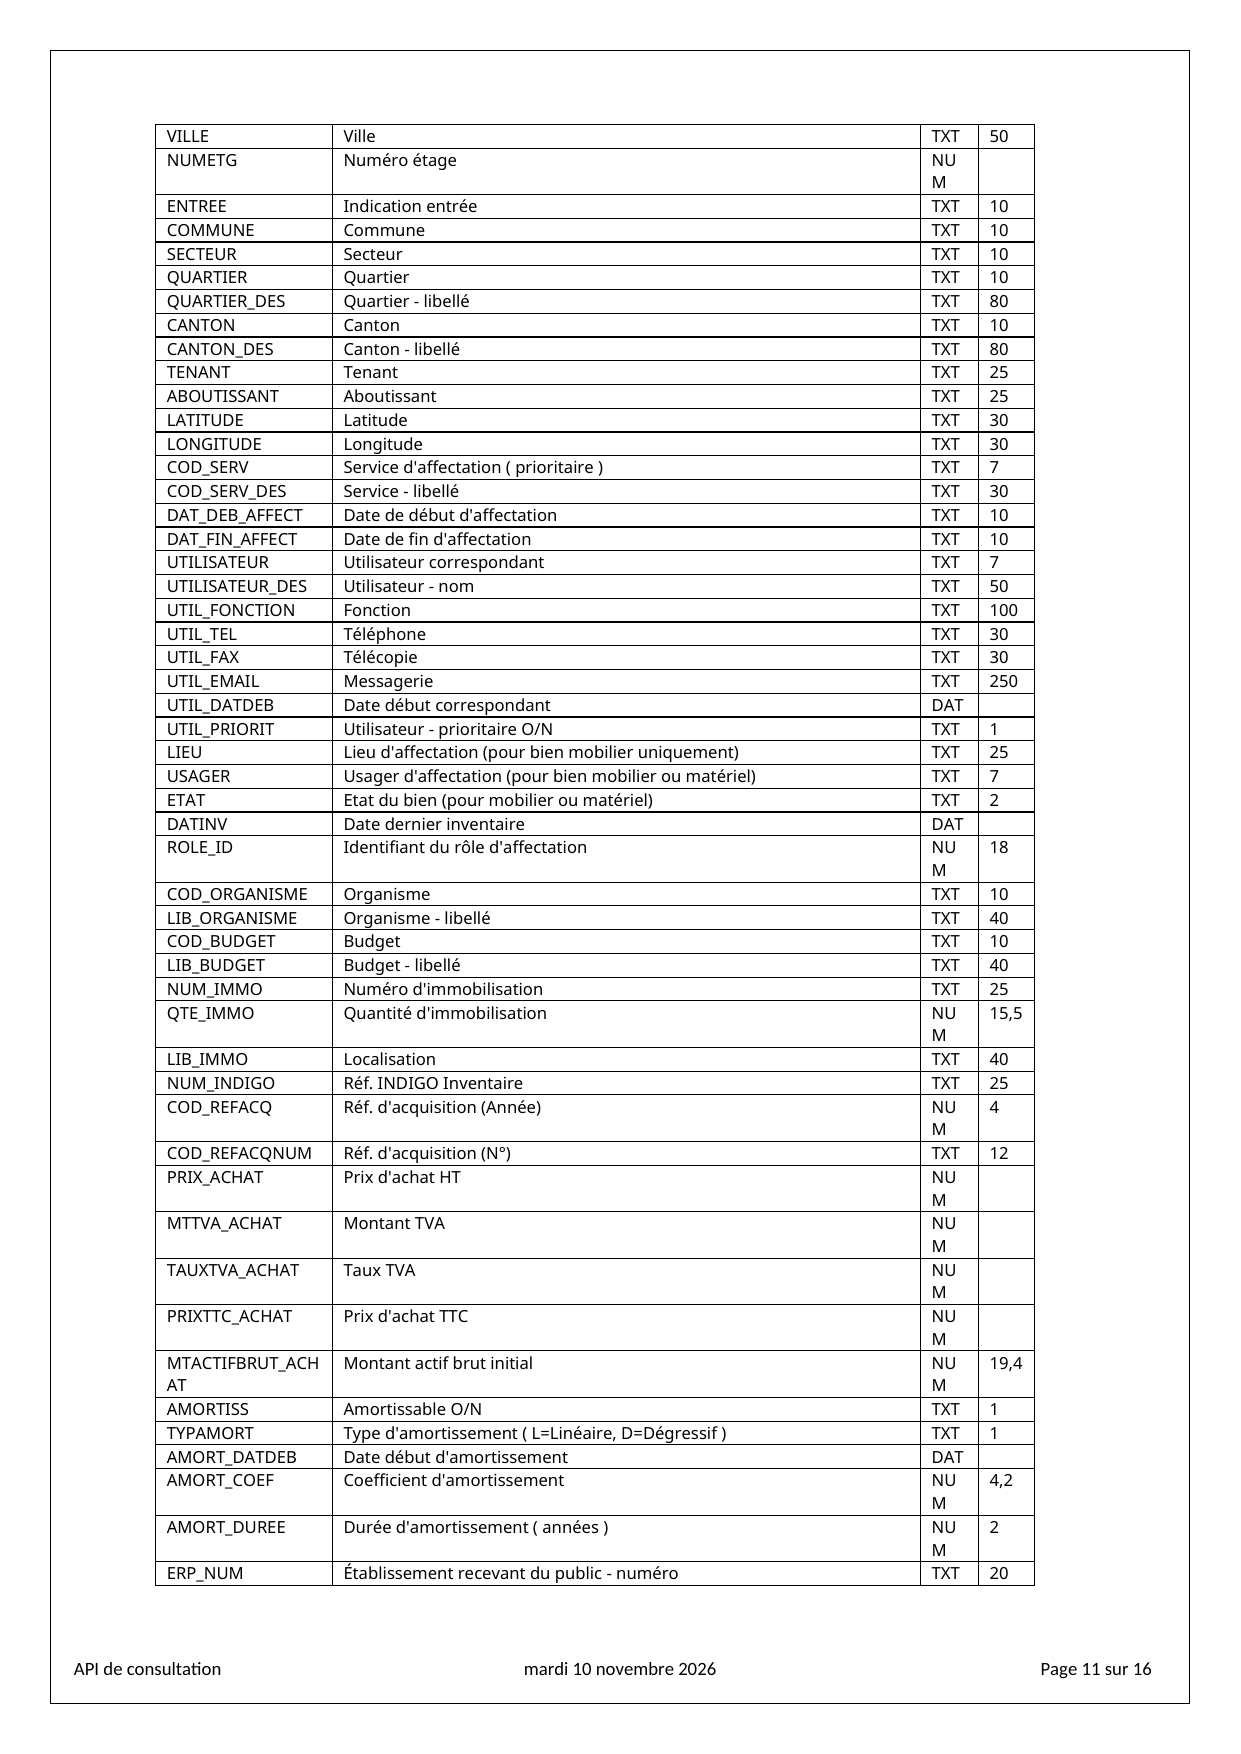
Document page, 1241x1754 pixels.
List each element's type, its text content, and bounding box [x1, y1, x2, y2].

table_cell LATITUDE [156, 409, 332, 431]
table_cell 40 [979, 1048, 1034, 1071]
table_cell Numéro d'immobilisation [333, 978, 920, 1000]
table_cell 50 [979, 575, 1034, 598]
table_cell NUM [921, 1095, 978, 1141]
table_cell Réf. d'acquisition (N°) [333, 1142, 920, 1164]
table_cell Aboutissant [333, 385, 920, 408]
table_cell TAUXTVA_ACHAT [156, 1259, 332, 1304]
table_cell 20 [979, 1562, 1034, 1585]
table_cell TXT [921, 266, 978, 289]
table_cell UTIL_DATDEB [156, 694, 332, 716]
table_cell TXT [921, 551, 978, 574]
table_cell TXT [921, 409, 978, 431]
table_cell [979, 1166, 1034, 1211]
table_cell COD_ORGANISME [156, 883, 332, 905]
table_cell NUMETG [156, 149, 332, 194]
table_cell NUM [921, 1305, 978, 1350]
table_cell NUM_INDIGO [156, 1072, 332, 1094]
table_cell TYPAMORT [156, 1422, 332, 1444]
table_cell Canton - libellé [333, 338, 920, 360]
table_cell TXT [921, 480, 978, 503]
table_cell Fonction [333, 599, 920, 621]
table_cell 2 [979, 789, 1034, 811]
table_cell UTIL_EMAIL [156, 670, 332, 693]
table_cell Date dernier inventaire [333, 813, 920, 835]
table_cell [979, 1259, 1034, 1304]
table_cell 10 [979, 219, 1034, 241]
table_cell Commune [333, 219, 920, 241]
table_cell Tenant [333, 361, 920, 384]
table_cell 4 [979, 1095, 1034, 1141]
table_cell Quartier - libellé [333, 290, 920, 313]
table_cell Usager d'affectation (pour bien mobilier ou matériel) [333, 765, 920, 788]
table_cell 25 [979, 385, 1034, 408]
table_cell NUM [921, 1516, 978, 1561]
table_cell COD_SERV [156, 456, 332, 479]
table_cell SECTEUR [156, 243, 332, 265]
table_cell [979, 1305, 1034, 1350]
table_cell TXT [921, 954, 978, 977]
table_cell ABOUTISSANT [156, 385, 332, 408]
table_cell LIB_IMMO [156, 1048, 332, 1071]
table_cell TXT [921, 670, 978, 693]
table_cell TXT [921, 1072, 978, 1094]
table_cell Utilisateur correspondant [333, 551, 920, 574]
table_cell 30 [979, 646, 1034, 669]
table_cell 18 [979, 836, 1034, 882]
table_cell MTTVA_ACHAT [156, 1212, 332, 1257]
table_cell Utilisateur - nom [333, 575, 920, 598]
table_cell 2 [979, 1516, 1034, 1561]
table_cell TXT [921, 433, 978, 455]
table_cell UTILISATEUR [156, 551, 332, 574]
table_cell COD_SERV_DES [156, 480, 332, 503]
table_cell Durée d'amortissement ( années ) [333, 1516, 920, 1561]
table_cell PRIXTTC_ACHAT [156, 1305, 332, 1350]
table_cell Amortissable O/N [333, 1398, 920, 1421]
table_cell TXT [921, 623, 978, 645]
table_cell COD_BUDGET [156, 930, 332, 953]
table_cell 7 [979, 765, 1034, 788]
table_cell 25 [979, 1072, 1034, 1094]
table_cell [979, 1212, 1034, 1257]
table_cell TXT [921, 1142, 978, 1164]
table_cell 40 [979, 906, 1034, 929]
table_cell [979, 813, 1034, 835]
table_cell 10 [979, 195, 1034, 218]
table_cell DAT_FIN_AFFECT [156, 528, 332, 550]
table_cell TXT [921, 718, 978, 740]
table_cell Date de début d'affectation [333, 504, 920, 526]
table_cell 250 [979, 670, 1034, 693]
table_cell CANTON [156, 314, 332, 336]
table_cell DAT_DEB_AFFECT [156, 504, 332, 526]
table_cell TXT [921, 195, 978, 218]
table_cell NUM [921, 1001, 978, 1047]
table_cell Établissement recevant du public - numéro [333, 1562, 920, 1585]
table_cell Organisme [333, 883, 920, 905]
table_cell ETAT [156, 789, 332, 811]
table_cell TXT [921, 385, 978, 408]
table_cell UTIL_TEL [156, 623, 332, 645]
table_cell Identifiant du rôle d'affectation [333, 836, 920, 882]
table_cell Réf. INDIGO Inventaire [333, 1072, 920, 1094]
table_cell TXT [921, 528, 978, 550]
table_cell 1 [979, 1398, 1034, 1421]
table_cell 10 [979, 528, 1034, 550]
table_cell Quartier [333, 266, 920, 289]
table_cell AMORTISS [156, 1398, 332, 1421]
table_cell Secteur [333, 243, 920, 265]
table_cell 19,4 [979, 1351, 1034, 1397]
table_cell Taux TVA [333, 1259, 920, 1304]
table_cell AMORT_DATDEB [156, 1445, 332, 1468]
table_cell UTIL_PRIORIT [156, 718, 332, 740]
table_cell COD_REFACQ [156, 1095, 332, 1141]
table_cell Indication entrée [333, 195, 920, 218]
table_cell QUARTIER [156, 266, 332, 289]
table_cell CANTON_DES [156, 338, 332, 360]
table_cell 25 [979, 741, 1034, 764]
table_cell NUM [921, 1166, 978, 1211]
table_cell 30 [979, 480, 1034, 503]
table_cell 80 [979, 338, 1034, 360]
table_cell TXT [921, 789, 978, 811]
table_cell Quantité d'immobilisation [333, 1001, 920, 1047]
table_cell Budget - libellé [333, 954, 920, 977]
table_cell 7 [979, 456, 1034, 479]
table_cell 1 [979, 1422, 1034, 1444]
table_cell TXT [921, 765, 978, 788]
table_cell Numéro étage [333, 149, 920, 194]
table_cell [979, 149, 1034, 194]
table_cell Ville [333, 125, 920, 147]
table_cell TXT [921, 314, 978, 336]
table_cell 25 [979, 978, 1034, 1000]
table_cell [979, 694, 1034, 716]
table_cell 30 [979, 433, 1034, 455]
table_cell NUM [921, 836, 978, 882]
table_cell NUM [921, 1259, 978, 1304]
table_cell Téléphone [333, 623, 920, 645]
table_cell Type d'amortissement ( L=Linéaire, D=Dégressif ) [333, 1422, 920, 1444]
table_cell USAGER [156, 765, 332, 788]
table_cell Service d'affectation ( prioritaire ) [333, 456, 920, 479]
table_cell 1 [979, 718, 1034, 740]
table_cell LIEU [156, 741, 332, 764]
table_cell 100 [979, 599, 1034, 621]
table_cell Longitude [333, 433, 920, 455]
table_cell TXT [921, 338, 978, 360]
table_cell TXT [921, 599, 978, 621]
table_cell Prix d'achat TTC [333, 1305, 920, 1350]
table_cell 10 [979, 243, 1034, 265]
table_cell Date début correspondant [333, 694, 920, 716]
table_cell TXT [921, 575, 978, 598]
table_cell UTIL_FAX [156, 646, 332, 669]
table_cell Latitude [333, 409, 920, 431]
table_cell Canton [333, 314, 920, 336]
table_cell 30 [979, 623, 1034, 645]
table_cell Télécopie [333, 646, 920, 669]
table_cell 15,5 [979, 1001, 1034, 1047]
table_cell TXT [921, 1398, 978, 1421]
table_cell NUM [921, 1469, 978, 1514]
table_cell LIB_ORGANISME [156, 906, 332, 929]
table_cell Montant actif brut initial [333, 1351, 920, 1397]
table_cell TXT [921, 504, 978, 526]
table_cell Localisation [333, 1048, 920, 1071]
table_cell TXT [921, 219, 978, 241]
table_cell ENTREE [156, 195, 332, 218]
table_cell 7 [979, 551, 1034, 574]
table_cell TXT [921, 361, 978, 384]
table_cell NUM [921, 149, 978, 194]
table_cell Utilisateur - prioritaire O/N [333, 718, 920, 740]
table_cell Lieu d'affectation (pour bien mobilier uniquement) [333, 741, 920, 764]
table_cell Date de fin d'affectation [333, 528, 920, 550]
table_cell TXT [921, 1422, 978, 1444]
table_cell TXT [921, 978, 978, 1000]
table_cell Coefficient d'amortissement [333, 1469, 920, 1514]
table_cell NUM [921, 1351, 978, 1397]
table_cell COD_REFACQNUM [156, 1142, 332, 1164]
table_cell Service - libellé [333, 480, 920, 503]
table_cell UTILISATEUR_DES [156, 575, 332, 598]
table_cell UTIL_FONCTION [156, 599, 332, 621]
table_cell NUM_IMMO [156, 978, 332, 1000]
table_cell QUARTIER_DES [156, 290, 332, 313]
table_cell 10 [979, 504, 1034, 526]
table_cell TXT [921, 456, 978, 479]
table_cell 25 [979, 361, 1034, 384]
table_cell DAT [921, 694, 978, 716]
table_cell PRIX_ACHAT [156, 1166, 332, 1211]
table_cell 10 [979, 883, 1034, 905]
table_cell TXT [921, 646, 978, 669]
table_cell Budget [333, 930, 920, 953]
table_cell 50 [979, 125, 1034, 147]
table_cell DATINV [156, 813, 332, 835]
table_cell TXT [921, 125, 978, 147]
table_cell QTE_IMMO [156, 1001, 332, 1047]
table_cell 10 [979, 266, 1034, 289]
table_cell TXT [921, 243, 978, 265]
table_cell TXT [921, 1562, 978, 1585]
table_cell TXT [921, 741, 978, 764]
table_cell Date début d'amortissement [333, 1445, 920, 1468]
table_cell TENANT [156, 361, 332, 384]
table_cell DAT [921, 813, 978, 835]
table_cell 10 [979, 314, 1034, 336]
table_cell MTACTIFBRUT_ACHAT [156, 1351, 332, 1397]
table_cell 4,2 [979, 1469, 1034, 1514]
table_cell 10 [979, 930, 1034, 953]
table_cell TXT [921, 930, 978, 953]
table_cell Messagerie [333, 670, 920, 693]
table_cell 30 [979, 409, 1034, 431]
table_cell 12 [979, 1142, 1034, 1164]
table_cell COMMUNE [156, 219, 332, 241]
table_cell Organisme - libellé [333, 906, 920, 929]
table_cell DAT [921, 1445, 978, 1468]
table_cell [979, 1445, 1034, 1468]
table_cell TXT [921, 906, 978, 929]
table_cell LIB_BUDGET [156, 954, 332, 977]
table_cell LONGITUDE [156, 433, 332, 455]
table_cell Réf. d'acquisition (Année) [333, 1095, 920, 1141]
table_cell TXT [921, 883, 978, 905]
table_cell 40 [979, 954, 1034, 977]
table_cell VILLE [156, 125, 332, 147]
table_cell TXT [921, 1048, 978, 1071]
table_cell AMORT_COEF [156, 1469, 332, 1514]
table_cell ERP_NUM [156, 1562, 332, 1585]
table_cell ROLE_ID [156, 836, 332, 882]
table_cell AMORT_DUREE [156, 1516, 332, 1561]
table_cell 80 [979, 290, 1034, 313]
table_cell NUM [921, 1212, 978, 1257]
table_cell Etat du bien (pour mobilier ou matériel) [333, 789, 920, 811]
table_cell Montant TVA [333, 1212, 920, 1257]
table_cell TXT [921, 290, 978, 313]
table_cell Prix d'achat HT [333, 1166, 920, 1211]
